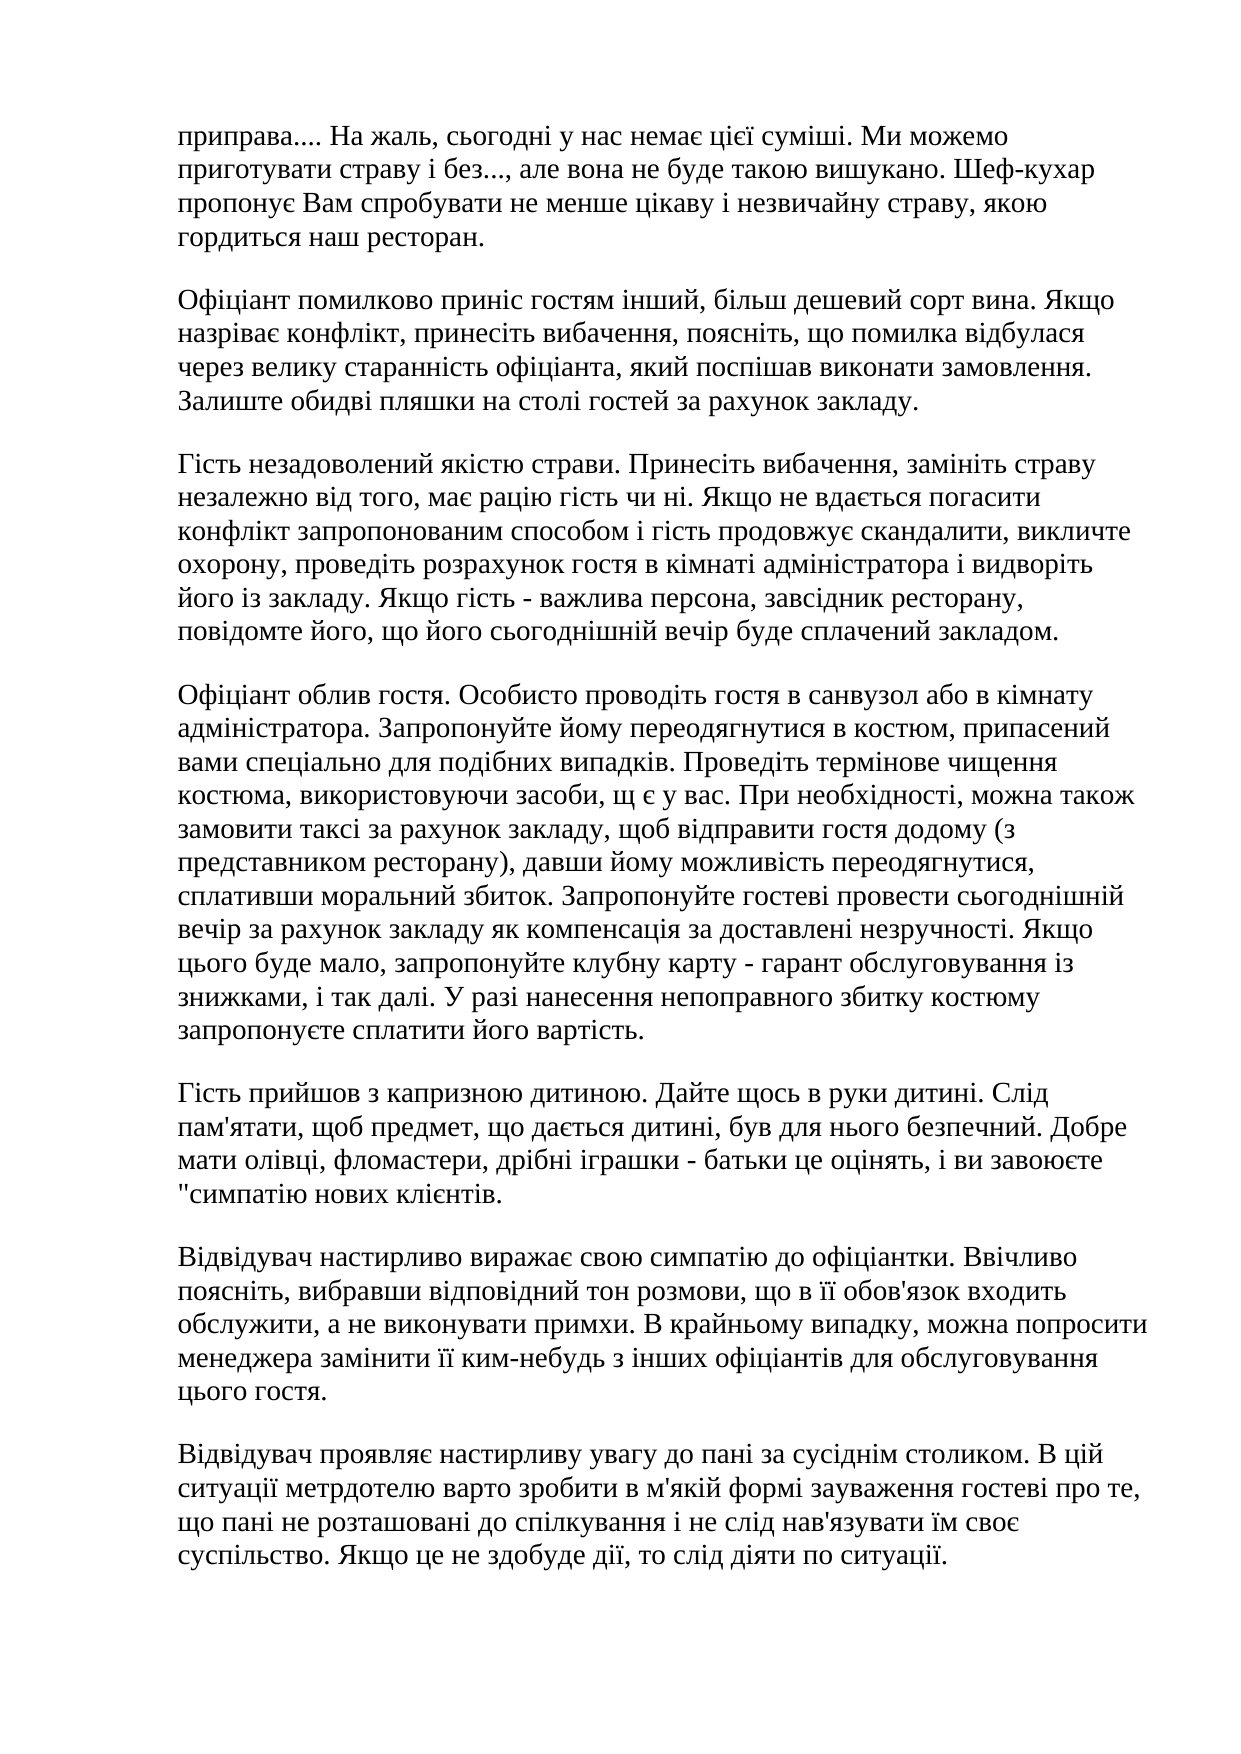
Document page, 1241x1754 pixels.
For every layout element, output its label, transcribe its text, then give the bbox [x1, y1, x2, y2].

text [177, 118, 1152, 252]
text Відвідувач настирливо виражає свою симпатію до офіціантки. Ввічливо поясніть, вибравши відповідний тон розмови, що в її обов'язок входить обслужити, а не виконувати примхи. В крайньому випадку, можна попросити менеджера замінити її ким-небудь з інших офіціантів для обслуговування цього гостя. [177, 1239, 1152, 1407]
text Відвідувач проявляє настирливу увагу до пані за сусіднім столиком. В цій ситуації метрдотелю варто зробити в м'якій формі зауваження гостеві про те, що пані не розташовані до спілкування і не слід нав'язувати їм своє суспільство. Якщо це не здобуде дії, то слід діяти по ситуації. [177, 1437, 1152, 1571]
text Гість незадоволений якістю страви. Принесіть вибачення, замініть страву незалежно від того, має рацію гість чи ні. Якщо не вдається погасити конфлікт запропонованим способом і гість продовжує скандалити, викличте охорону, проведіть розрахунок гостя в кімнаті адміністратора і видворіть його із закладу. Якщо гість - важлива персона, завсідник ресторану, повідомте його, що його сьогоднішній вечір буде сплачений закладом. [177, 446, 1152, 647]
text Офіціант облив гостя. Особисто проводіть гостя в санвузол або в кімнату адміністратора. Запропонуйте йому переодягнутися в костюм, припасений вами спеціально для подібних випадків. Проведіть термінове чищення костюма, використовуючи засоби, щ є у вас. При необхідності, можна також замовити таксі за рахунок закладу, щоб відправити гостя додому (з представником ресторану), давши йому можливість переодягнутися, сплативши моральний збиток. Запропонуйте гостеві провести сьогоднішній вечір за рахунок закладу як компенсація за доставлені незручності. Якщо цього буде мало, запропонуйте клубну карту - гарант обслуговування із знижками, і так далі. У разі нанесення непоправного збитку костюму запропонуєте сплатити його вартість. [177, 677, 1152, 1046]
text Гість прийшов з капризною дитиною. Дайте щось в руки дитині. Слід пам'ятати, щоб предмет, що дається дитині, був для нього безпечний. Добре мати олівці, фломастери, дрібні іграшки - батьки це оцінять, і ви завоюєте "симпатію нових клієнтів. [177, 1075, 1152, 1209]
text Офіціант помилково приніс гостям інший, більш дешевий сорт вина. Якщо назріває конфлікт, принесіть вибачення, поясніть, що помилка відбулася через велику старанність офіціанта, який поспішав виконати замовлення. Залиште обидві пляшки на столі гостей за рахунок закладу. [177, 282, 1152, 416]
